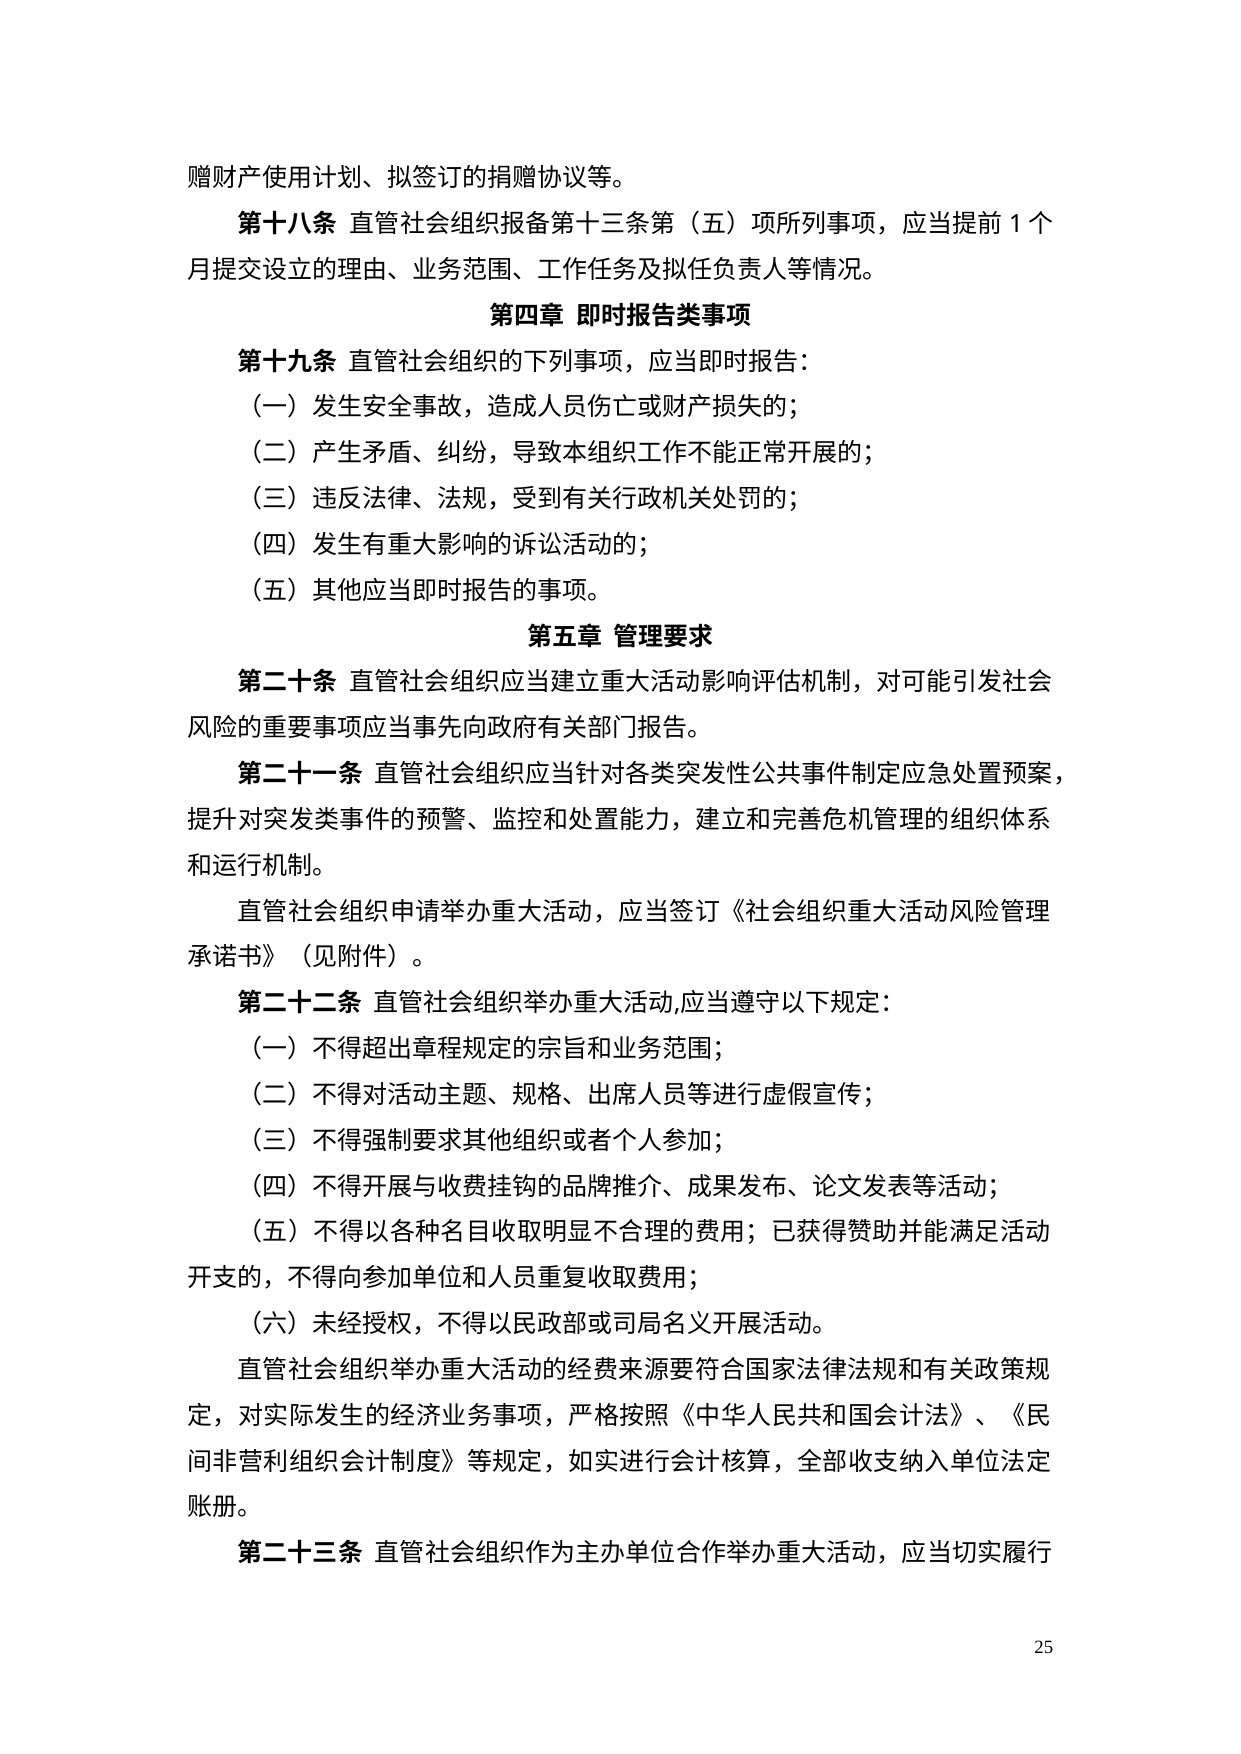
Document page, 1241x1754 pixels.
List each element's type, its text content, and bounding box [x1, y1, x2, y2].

text 第十九条 直管社会组织的下列事项，应当即时报告： [187, 333, 1053, 379]
text 直管社会组织举办重大活动的经费来源要符合国家法律法规和有关政策规定，对实际发生的经济业务事项，严格按照《中华人民共和国会计法》、《民间非营利组织会计制度》等规定，如实进行会计核算，全部收支纳入单位法定账册。 [187, 1342, 1053, 1525]
text （二）不得对活动主题、规格、出席人员等进行虚假宣传； [187, 1067, 1053, 1112]
text 直管社会组织申请举办重大活动，应当签订《社会组织重大活动风险管理承诺书》（见附件）。 [187, 883, 1053, 975]
text 第二十条 直管社会组织应当建立重大活动影响评估机制，对可能引发社会风险的重要事项应当事先向政府有关部门报告。 [187, 654, 1053, 746]
text （六）未经授权，不得以民政部或司局名义开展活动。 [187, 1296, 1053, 1342]
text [187, 150, 1053, 196]
text 第二十一条 直管社会组织应当针对各类突发性公共事件制定应急处置预案，提升对突发类事件的预警、监控和处置能力，建立和完善危机管理的组织体系和运行机制。 [187, 746, 1053, 883]
text （四）不得开展与收费挂钩的品牌推介、成果发布、论文发表等活动； [187, 1158, 1053, 1204]
text 第四章 即时报告类事项 [187, 287, 1053, 333]
text （五）其他应当即时报告的事项。 [187, 562, 1053, 608]
text （一）不得超出章程规定的宗旨和业务范围； [187, 1021, 1053, 1067]
text 第五章 管理要求 [187, 608, 1053, 654]
text （三）违反法律、法规，受到有关行政机关处罚的； [187, 471, 1053, 517]
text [187, 1525, 1053, 1571]
text （四）发生有重大影响的诉讼活动的； [187, 517, 1053, 562]
text 第十八条 直管社会组织报备第十三条第（五）项所列事项，应当提前1个月提交设立的理由、业务范围、工作任务及拟任负责人等情况。 [187, 196, 1053, 287]
text （二）产生矛盾、纠纷，导致本组织工作不能正常开展的； [187, 425, 1053, 471]
text （五）不得以各种名目收取明显不合理的费用；已获得赞助并能满足活动开支的，不得向参加单位和人员重复收取费用； [187, 1204, 1053, 1296]
text （一）发生安全事故，造成人员伤亡或财产损失的； [187, 379, 1053, 425]
text （三）不得强制要求其他组织或者个人参加； [187, 1112, 1053, 1158]
text 第二十二条 直管社会组织举办重大活动,应当遵守以下规定： [187, 975, 1053, 1021]
